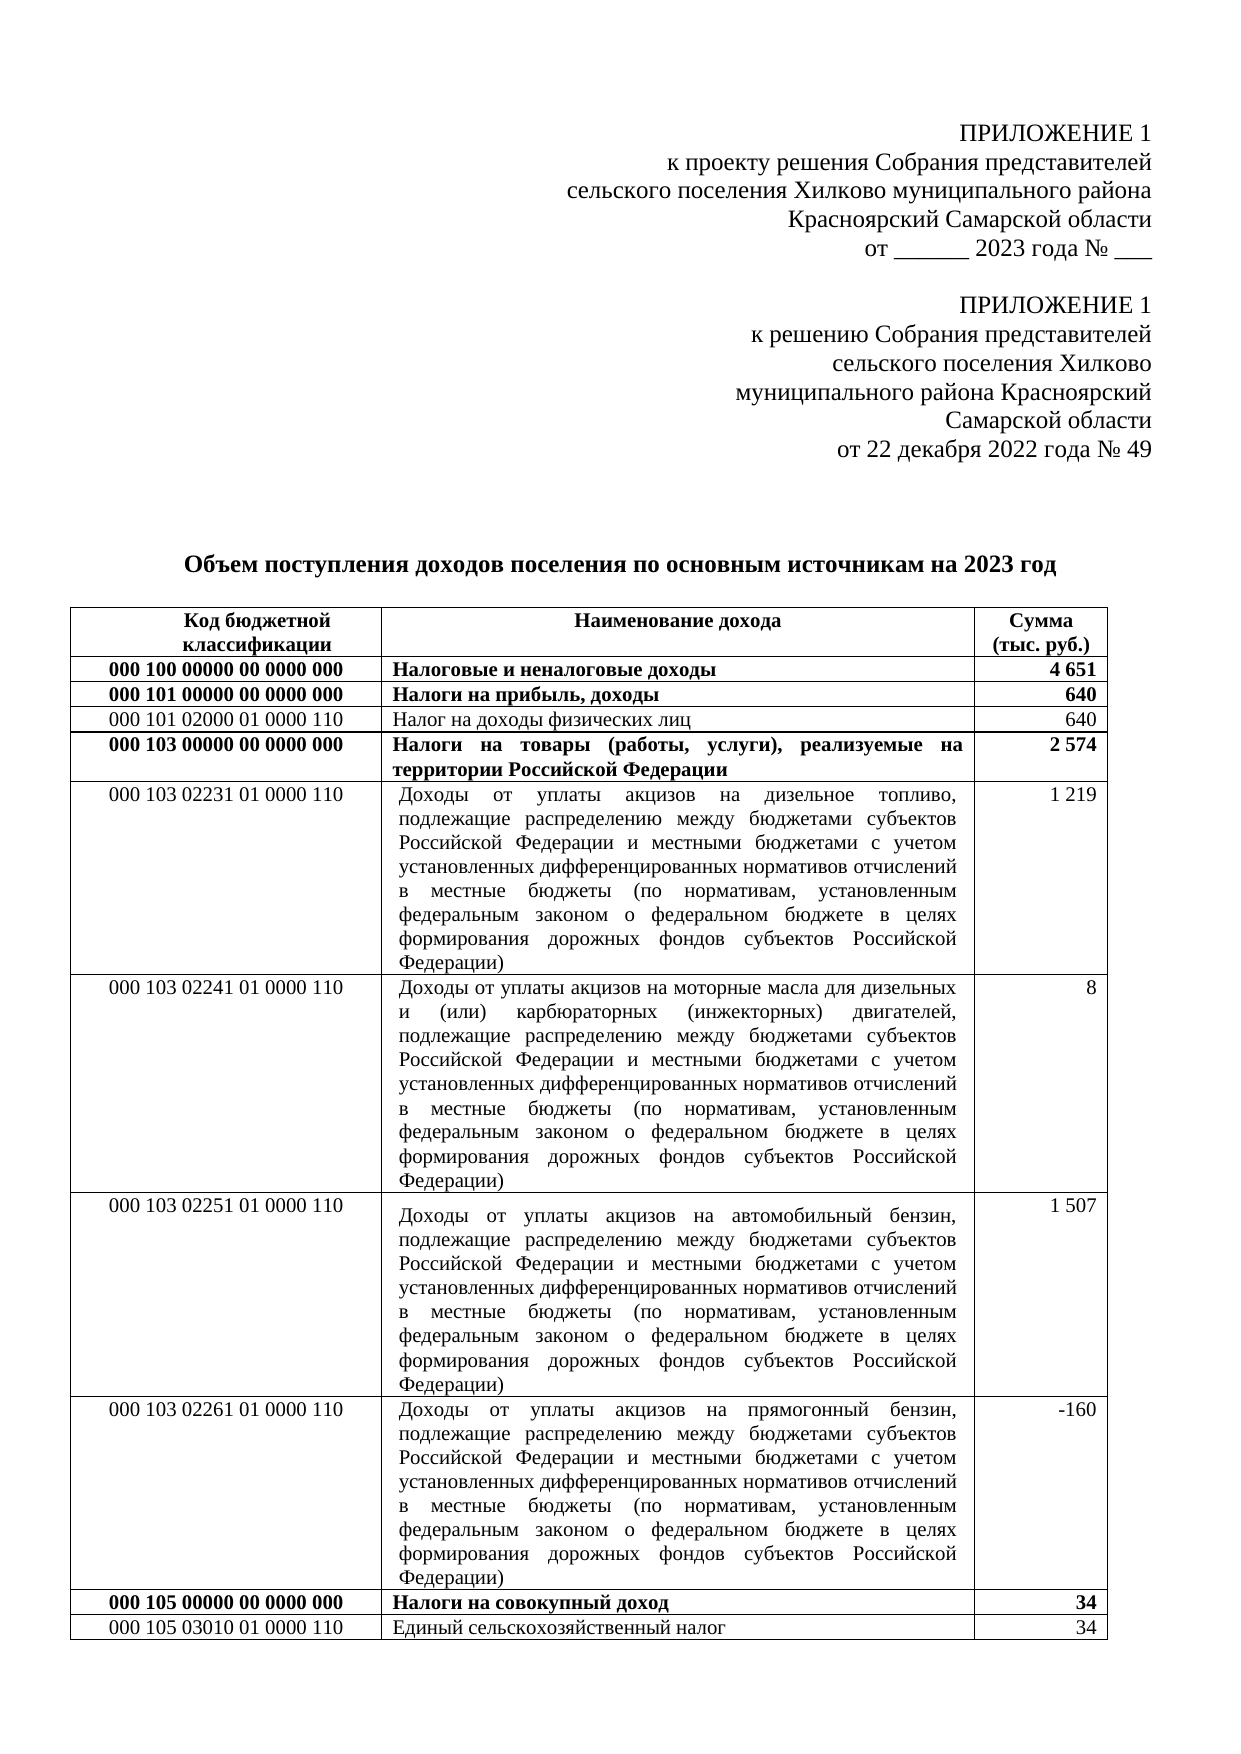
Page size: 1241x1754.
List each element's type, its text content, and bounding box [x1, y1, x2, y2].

table_cell Единый сельскохозяйственный налог [382, 1615, 974, 1639]
table_cell Налог на доходы физических лиц [382, 707, 974, 731]
text муниципального района Красноярский [502, 377, 1152, 406]
table_cell 000 103 02261 01 0000 110 [71, 1397, 381, 1589]
table_header Код бюджетной классификации [71, 608, 381, 656]
text Самарской области [502, 406, 1152, 434]
text от 22 декабря 2022 года № 49 [502, 434, 1152, 463]
table_cell 000 103 00000 00 0000 000 [71, 733, 381, 781]
table_cell 640 [975, 707, 1107, 731]
text Объем поступления доходов поселения по основным источникам на 2023 год [89, 549, 1152, 578]
table_cell Доходы от уплаты акцизов на прямогонный бензин, подлежащие распределению между бюджетами субъектов Российской Федерации и местными бюджетами с учетом установленных дифференцированных нормативов отчислений в местные бюджеты (по нормативам, установленным федеральным законом о федеральном бюджете в целях формирования дорожных фондов субъектов Российской Федерации) [382, 1397, 974, 1589]
table_cell -160 [975, 1397, 1107, 1589]
table_cell Налоги на товары (работы, услуги), реализуемые на территории Российской Федерации [382, 733, 974, 781]
table_cell 8 [975, 975, 1107, 1192]
table_cell 000 101 02000 01 0000 110 [71, 707, 381, 731]
table_cell 000 101 00000 00 0000 000 [71, 682, 381, 706]
table_cell Доходы от уплаты акцизов на автомобильный бензин, подлежащие распределению между бюджетами субъектов Российской Федерации и местными бюджетами с учетом установленных дифференцированных нормативов отчислений в местные бюджеты (по нормативам, установленным федеральным законом о федеральном бюджете в целях формирования дорожных фондов субъектов Российской Федерации) [382, 1193, 974, 1396]
table_cell 000 105 00000 00 0000 000 [71, 1590, 381, 1614]
table_cell Доходы от уплаты акцизов на дизельное топливо, подлежащие распределению между бюджетами субъектов Российской Федерации и местными бюджетами с учетом установленных дифференцированных нормативов отчислений в местные бюджеты (по нормативам, установленным федеральным законом о федеральном бюджете в целях формирования дорожных фондов субъектов Российской Федерации) [382, 782, 974, 974]
table_header Наименование дохода [382, 608, 974, 656]
table_cell 1 219 [975, 782, 1107, 974]
table_cell 2 574 [975, 733, 1107, 781]
text к решению Собрания представителей [502, 319, 1152, 348]
table_cell 000 100 00000 00 0000 000 [71, 657, 381, 681]
table_cell 000 103 02231 01 0000 110 [71, 782, 381, 974]
text от ______ 2023 года № ___ [502, 233, 1152, 262]
table_cell 640 [975, 682, 1107, 706]
table_cell 000 105 03010 01 0000 110 [71, 1615, 381, 1639]
text ПРИЛОЖЕНИЕ 1 [89, 118, 1152, 147]
text сельского поселения Хилково [502, 348, 1152, 377]
text ПРИЛОЖЕНИЕ 1 [502, 291, 1152, 319]
table_cell 1 507 [975, 1193, 1107, 1396]
text к проекту решения Собрания представителей [502, 147, 1152, 176]
table_cell 34 [975, 1590, 1107, 1614]
table_cell 000 103 02241 01 0000 110 [71, 975, 381, 1192]
text сельского поселения Хилково муниципального района Красноярский Самарской области [502, 176, 1152, 233]
table_cell Доходы от уплаты акцизов на моторные масла для дизельных и (или) карбюраторных (инжекторных) двигателей, подлежащие распределению между бюджетами субъектов Российской Федерации и местными бюджетами с учетом установленных дифференцированных нормативов отчислений в местные бюджеты (по нормативам, установленным федеральным законом о федеральном бюджете в целях формирования дорожных фондов субъектов Российской Федерации) [382, 975, 974, 1192]
table_cell 000 103 02251 01 0000 110 [71, 1193, 381, 1396]
table_cell 4 651 [975, 657, 1107, 681]
table_cell 34 [975, 1615, 1107, 1639]
table_cell Налоги на совокупный доход [382, 1590, 974, 1614]
table_header Сумма (тыс. руб.) [975, 608, 1107, 656]
table_cell Налоговые и неналоговые доходы [382, 657, 974, 681]
table_cell Налоги на прибыль, доходы [382, 682, 974, 706]
